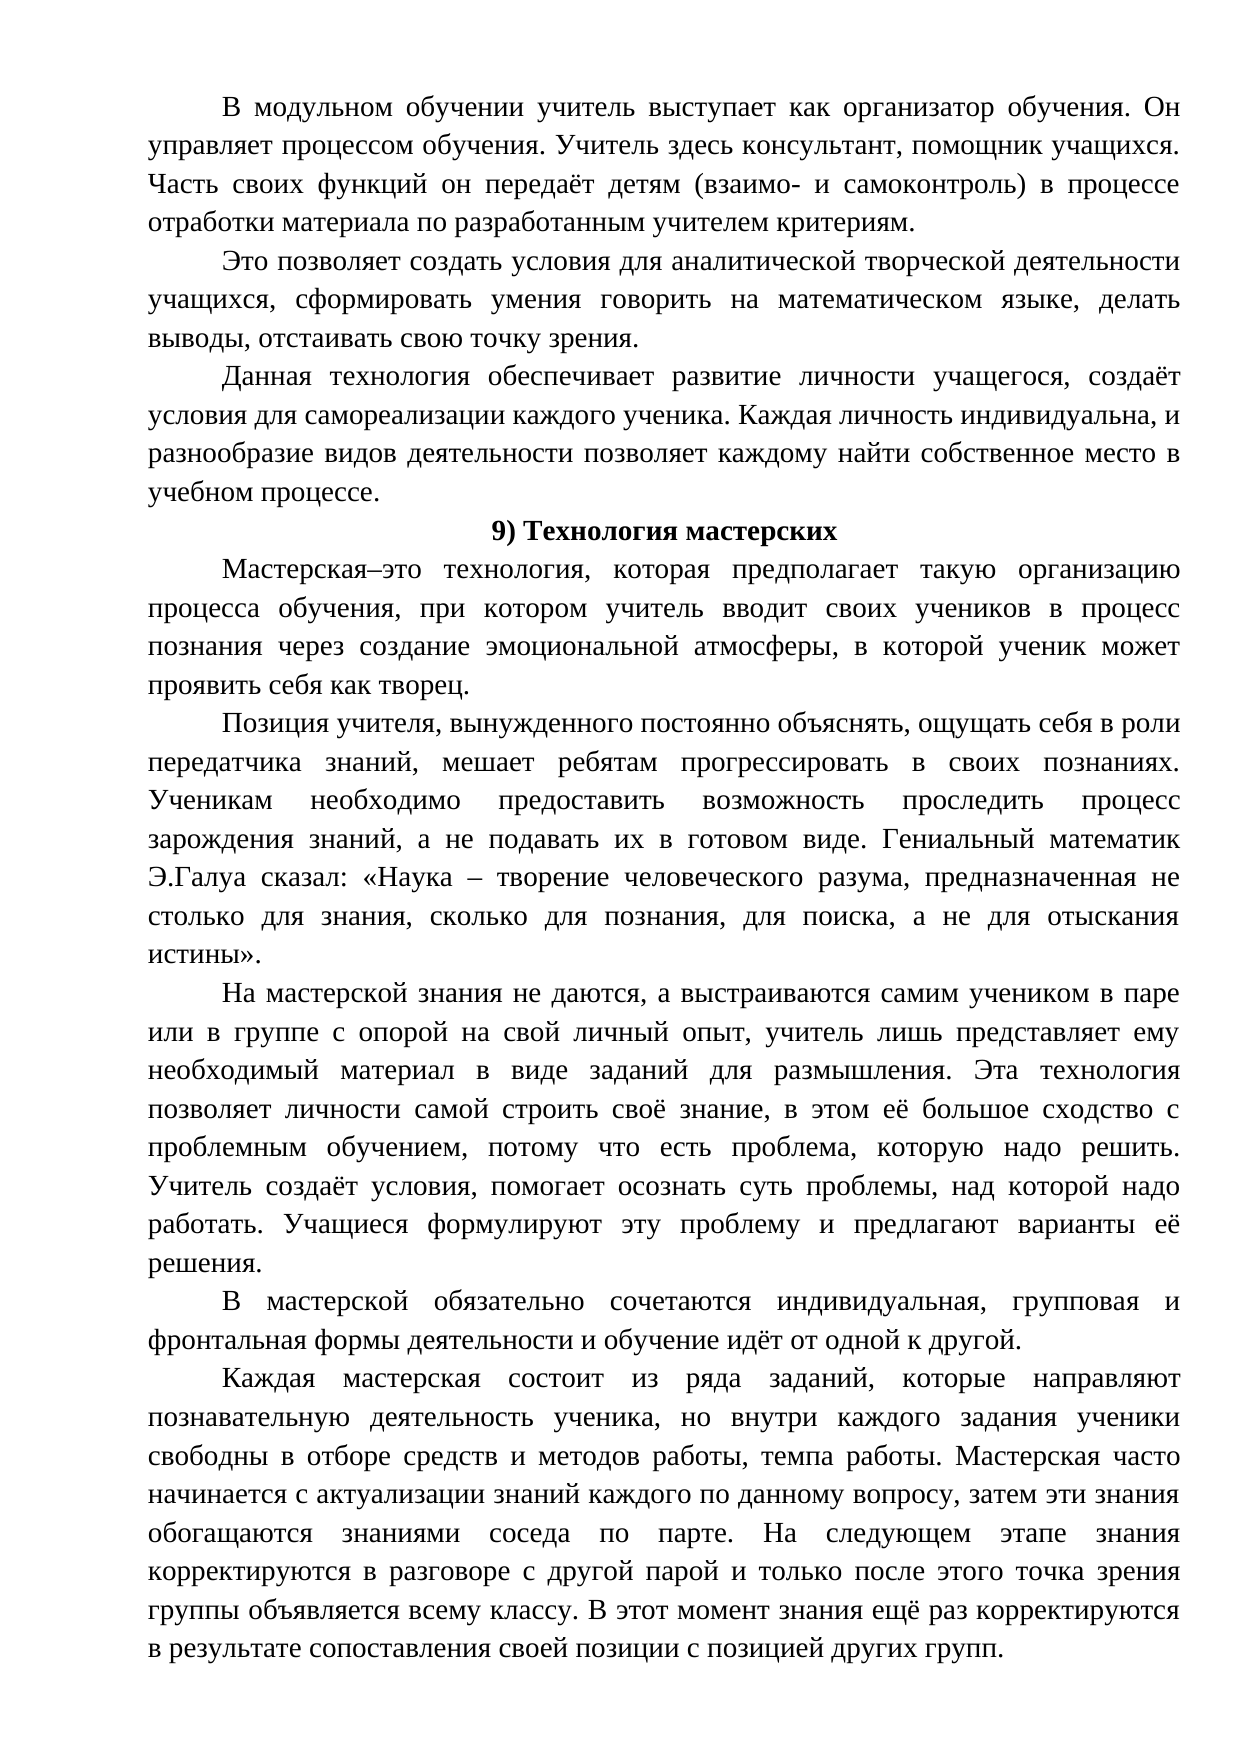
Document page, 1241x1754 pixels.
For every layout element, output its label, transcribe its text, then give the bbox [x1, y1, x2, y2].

text Это позволяет создать условия для аналитической творческой деятельности учащихся, сформировать умения говорить на математическом языке, делать выводы, отстаивать свою точку зрения. [148, 243, 1181, 353]
text Каждая мастерская состоит из ряда заданий, которые направляют познавательную деятельность ученика, но внутри каждого задания ученики свободны в отборе средств и методов работы, темпа работы. Мастерская часто начинается с актуализации знаний каждого по данному вопросу, затем эти знания обогащаются знаниями соседа по парте. На следующем этапе знания корректируются в разговоре с другой парой и только после этого точка зрения группы объявляется всему классу. В этот момент знания ещё раз корректируются в результате сопоставления своей позиции с позицией других групп. [148, 1361, 1181, 1664]
text Данная технология обеспечивает развитие личности учащегося, создаёт условия для самореализации каждого ученика. Каждая личность индивидуальна, и разнообразие видов деятельности позволяет каждому найти собственное место в учебном процессе. [148, 358, 1181, 508]
text Позиция учителя, вынужденного постоянно объяснять, ощущать себя в роли передатчика знаний, мешает ребятам прогрессировать в своих познаниях. Ученикам необходимо предоставить возможность проследить процесс зарождения знаний, а не подавать их в готовом виде. Гениальный математик Э.Галуа сказал: «Наука – творение человеческого разума, предназначенная не столько для знания, сколько для познания, для поиска, а не для отыскания истины». [148, 705, 1181, 970]
text Мастерская–это технология, которая предполагает такую организацию процесса обучения, при котором учитель вводит своих учеников в процесс познания через создание эмоциональной атмосферы, в которой ученик может проявить себя как творец. [148, 551, 1181, 700]
text 9) Технология мастерских [148, 513, 1181, 546]
text На мастерской знания не даются, а выстраиваются самим учеником в паре или в группе с опорой на свой личный опыт, учитель лишь представляет ему необходимый материал в виде заданий для размышления. Эта технология позволяет личности самой строить своё знание, в этом её большое сходство с проблемным обучением, потому что есть проблема, которую надо решить. Учитель создаёт условия, помогает осознать суть проблемы, над которой надо работать. Учащиеся формулируют эту проблему и предлагают варианты её решения. [148, 975, 1181, 1278]
text В мастерской обязательно сочетаются индивидуальная, групповая и фронтальная формы деятельности и обучение идёт от одной к другой. [148, 1283, 1181, 1356]
text В модульном обучении учитель выступает как организатор обучения. Он управляет процессом обучения. Учитель здесь консультант, помощник учащихся. Часть своих функций он передаёт детям (взаимо- и самоконтроль) в процессе отработки материала по разработанным учителем критериям. [148, 89, 1181, 238]
